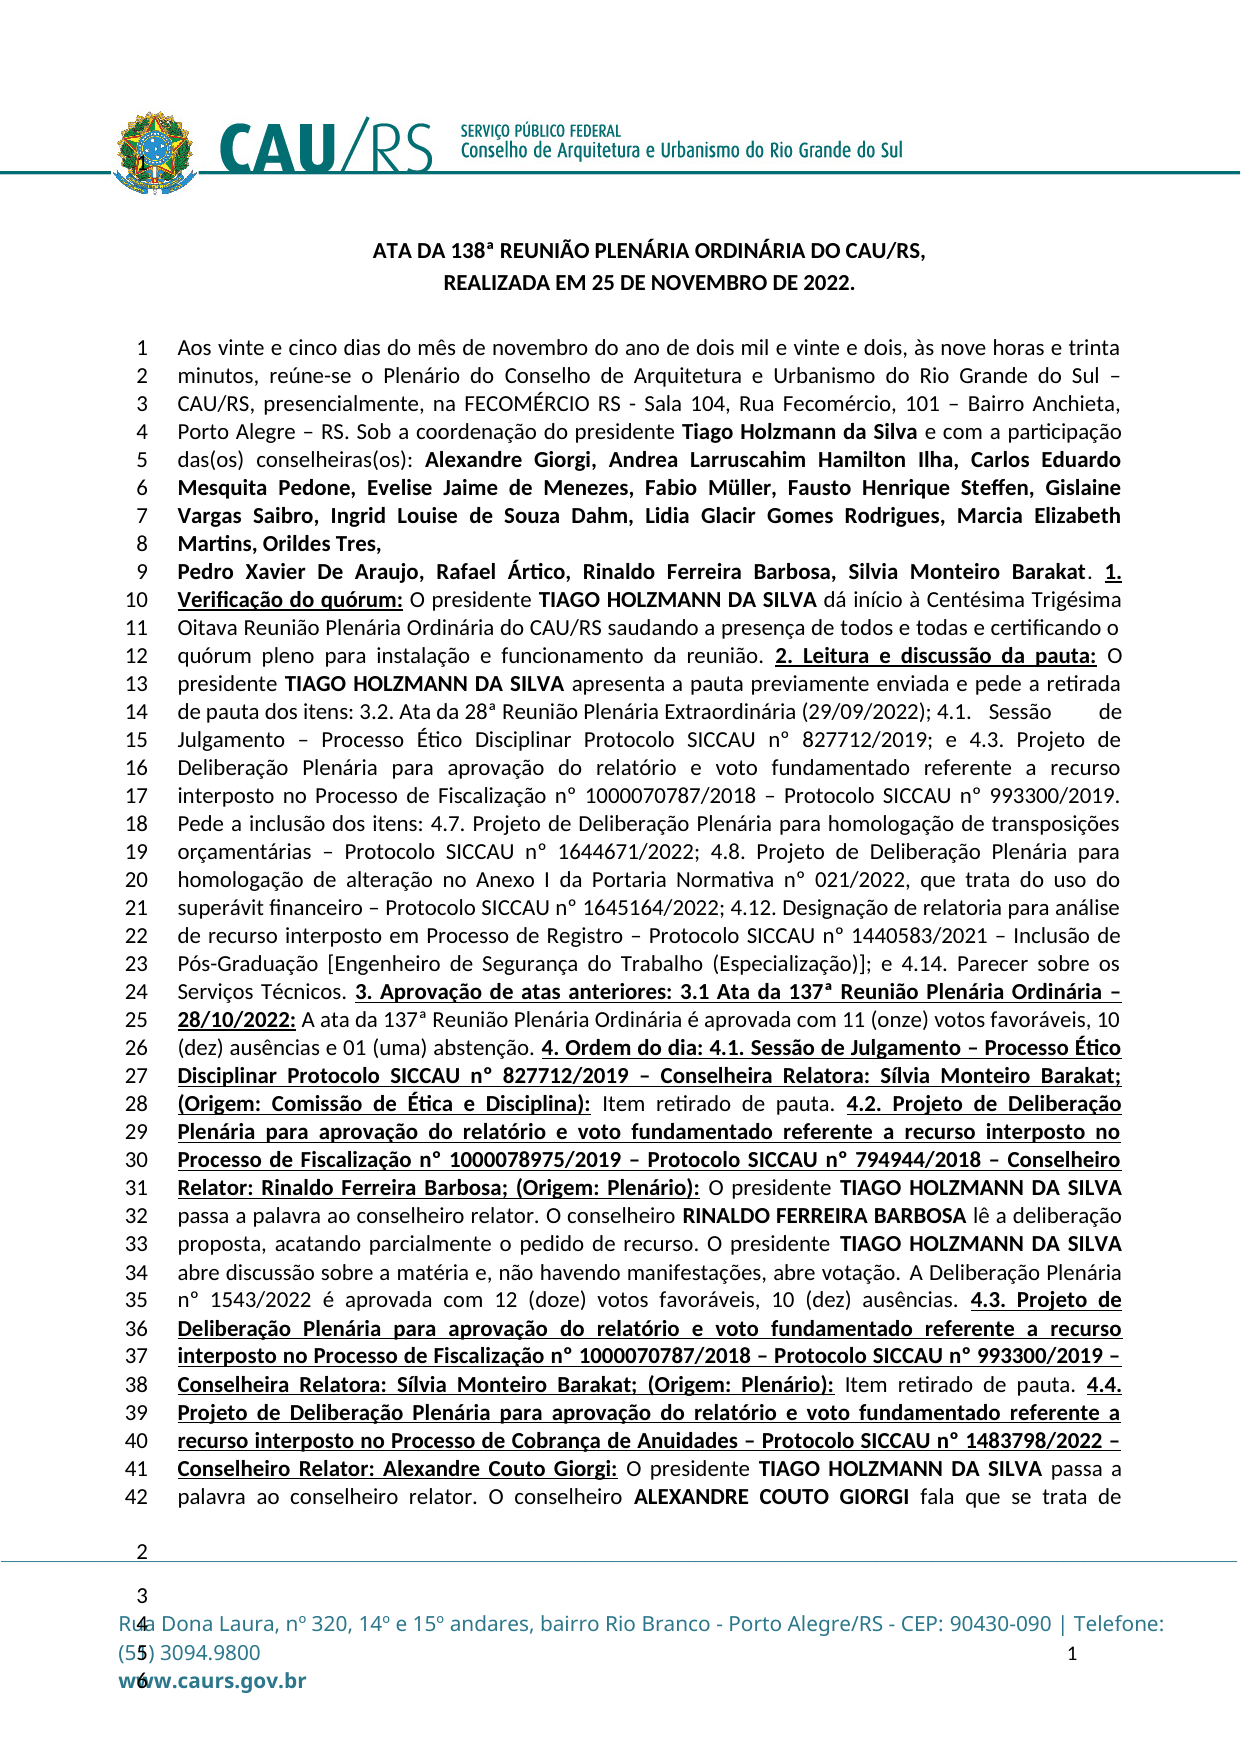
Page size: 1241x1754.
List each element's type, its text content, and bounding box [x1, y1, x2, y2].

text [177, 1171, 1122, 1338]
text ATA DA 138ª REUNIÃO PLENÁRIA ORDINÁRIA DO CAU/RS, [177, 236, 1122, 264]
text Aos vinte e cinco dias do mês de novembro do ano de dois mil e vinte e dois, às nove horas e trinta minutos, reúne-se o Plenário do Conselho de Arquitetura e Urbanismo do Rio Grande do Sul – CAU/RS, presencialmente, na FECOMÉRCIO RS - Sala 104, Rua Fecomércio, 101 – Bairro Anchieta, Porto Alegre – RS. Sob a coordenação do presidente Tiago Holzmann da Silva e com a participação das(os) conselheiras(os): Alexandre Giorgi, Andrea Larruscahim Hamilton Ilha, Carlos Eduardo Mesquita Pedone, Evelise Jaime de Menezes, Fabio Müller, Fausto Henrique Steffen, Gislaine Vargas Saibro, Ingrid Louise de Souza Dahm, Lidia Glacir Gomes Rodrigues, Marcia Elizabeth Martins, Orildes Tres, [177, 333, 1122, 417]
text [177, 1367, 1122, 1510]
picture [0, 45, 1241, 205]
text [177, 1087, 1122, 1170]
text Aos vinte e cinco dias do mês de novembro do ano de dois mil e vinte e dois, às nove horas e trinta minutos, reúne-se o Plenário do Conselho de Arquitetura e Urbanismo do Rio Grande do Sul – CAU/RS, presencialmente, na FECOMÉRCIO RS - Sala 104, Rua Fecomércio, 101 – Bairro Anchieta, Porto Alegre – RS. Sob a coordenação do presidente Tiago Holzmann da Silva e com a participação das(os) conselheiras(os): Alexandre Giorgi, Andrea Larruscahim Hamilton Ilha, Carlos Eduardo Mesquita Pedone, Evelise Jaime de Menezes, Fabio Müller, Fausto Henrique Steffen, Gislaine Vargas Saibro, Ingrid Louise de Souza Dahm, Lidia Glacir Gomes Rodrigues, Marcia Elizabeth Martins, Orildes Tres, [177, 417, 1122, 557]
text REALIZADA EM 25 DE NOVEMBRO DE 2022. [177, 268, 1122, 297]
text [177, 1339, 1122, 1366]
